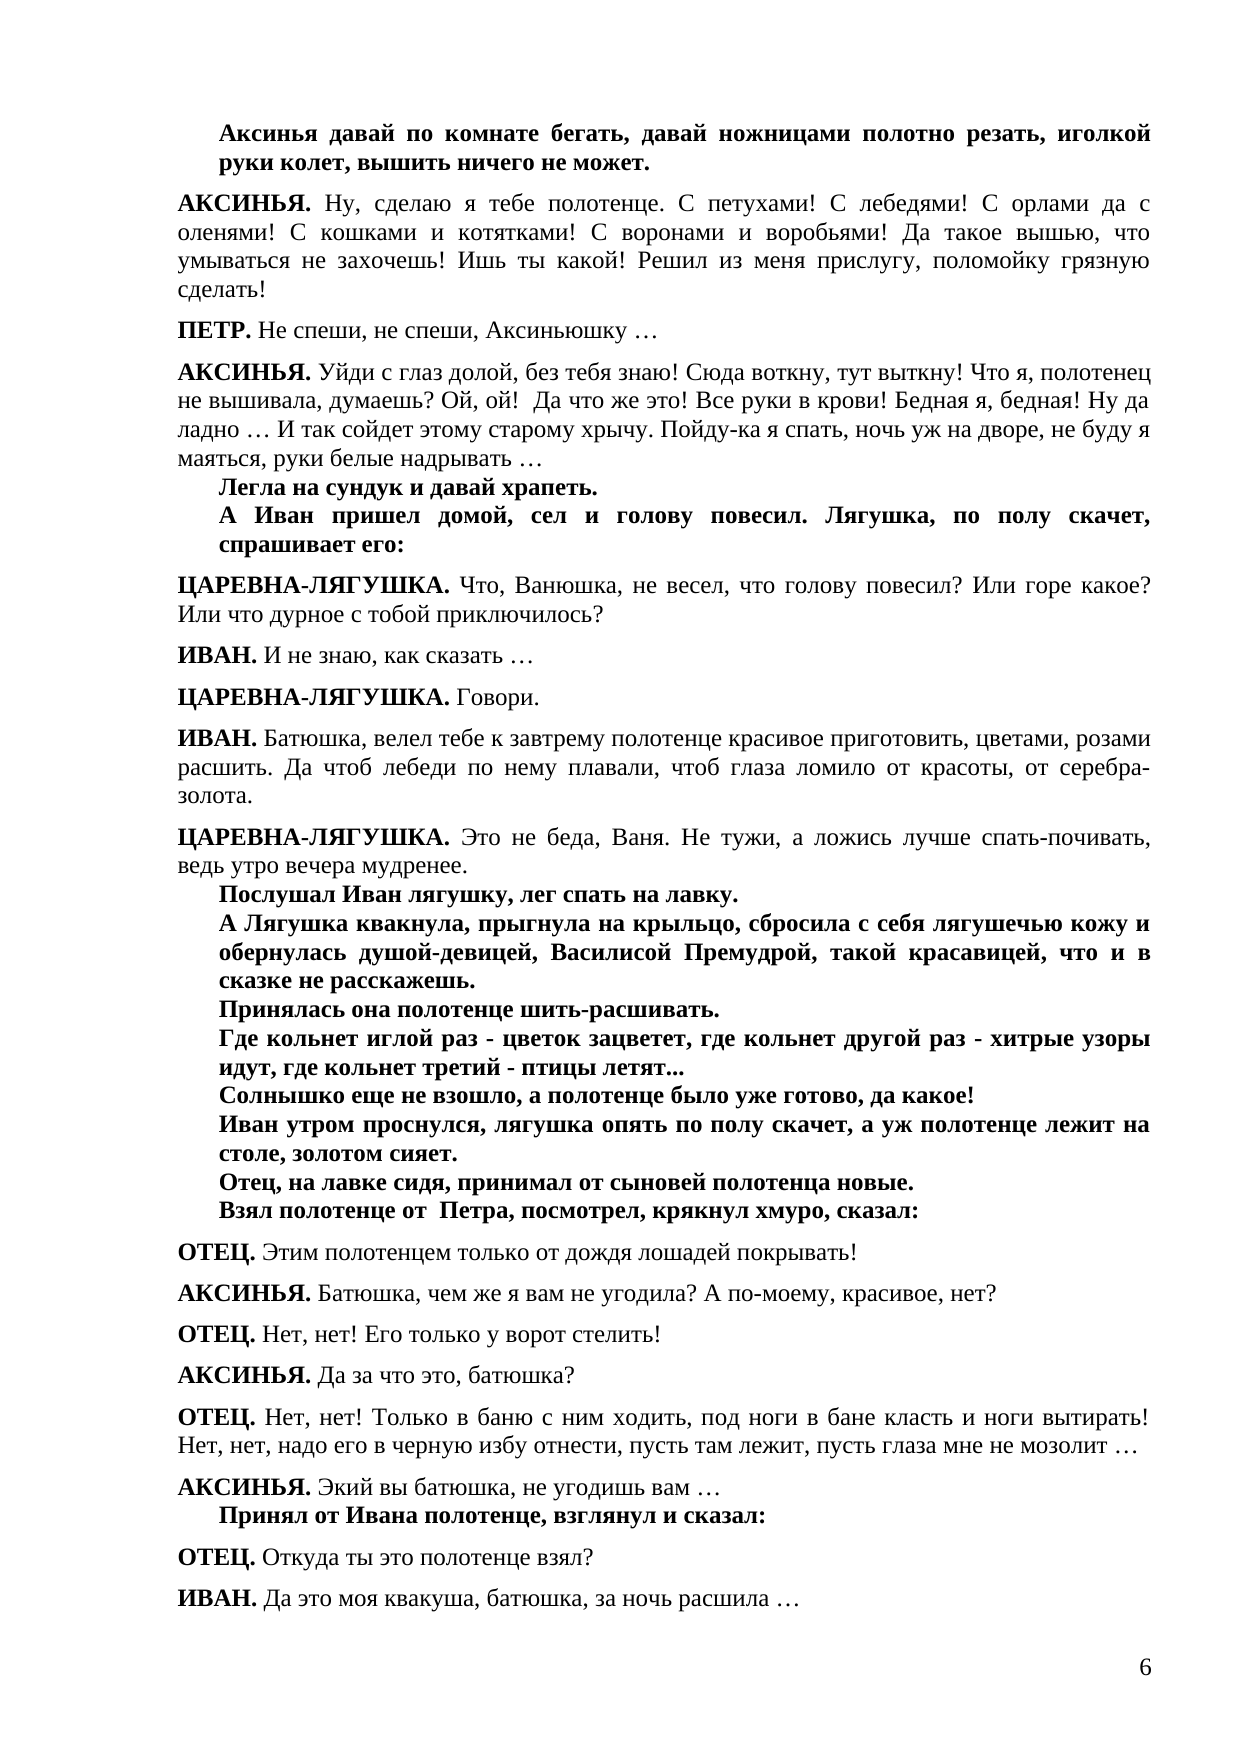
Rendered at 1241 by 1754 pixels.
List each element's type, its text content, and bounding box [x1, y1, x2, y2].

text АКСИНЬЯ. Экий вы батюшка, не угодишь вам … [177, 1472, 1152, 1501]
text А Иван пришел домой, сел и голову повесил. Лягушка, по полу скачет, спрашивает его: [218, 501, 1152, 558]
text АКСИНЬЯ. Да за что это, батюшка? [177, 1361, 1152, 1389]
text ЦАРЕВНА-ЛЯГУШКА. Говори. [177, 682, 1152, 711]
text АКСИНЬЯ. Батюшка, чем же я вам не угодила? А по-моему, красивое, нет? [177, 1278, 1152, 1307]
text ЦАРЕВНА-ЛЯГУШКА. Это не беда, Ваня. Не тужи, а ложись лучше спать-почивать, ведь утро вечера мудренее. [177, 822, 1152, 879]
text А Лягушка квакнула, прыгнула на крыльцо, сбросила с себя лягушечью кожу и обернулась душой-девицей, Василисой Премудрой, такой красавицей, что и в сказке не расскажешь. [218, 908, 1152, 994]
text Солнышко еще не взошло, а полотенце было уже готово, да какое! [218, 1081, 1152, 1109]
text ОТЕЦ. Откуда ты это полотенце взял? [177, 1542, 1152, 1571]
text ОТЕЦ. Нет, нет! Его только у ворот стелить! [177, 1319, 1152, 1348]
text ИВАН. И не знаю, как сказать … [177, 641, 1152, 669]
text Легла на сундук и давай храпеть. [218, 472, 1152, 501]
text Отец, на лавке сидя, принимал от сыновей полотенца новые. [218, 1167, 1152, 1196]
text ОТЕЦ. Этим полотенцем только от дождя лошадей покрывать! [177, 1237, 1152, 1266]
text АКСИНЬЯ. Ну, сделаю я тебе полотенце. С петухами! С лебедями! С орлами да с оленями! С кошками и котятками! С воронами и воробьями! Да такое вышью, что умываться не захочешь! Ишь ты какой! Решил из меня прислугу, поломойку грязную сделать! [177, 188, 1152, 303]
text ЦАРЕВНА-ЛЯГУШКА. Что, Ванюшка, не весел, что голову повесил? Или горе какое? Или что дурное с тобой приключилось? [177, 571, 1152, 628]
text Иван утром проснулся, лягушка опять по полу скачет, а уж полотенце лежит на столе, золотом сияет. [218, 1109, 1152, 1167]
text АКСИНЬЯ. Уйди с глаз долой, без тебя знаю! Сюда воткну, тут выткну! Что я, полотенец не вышивала, думаешь? Ой, ой! Да что же это! Все руки в крови! Бедная я, бедная! Ну да ладно … И так сойдет этому старому хрычу. Пойду-ка я спать, ночь уж на дворе, не буду я маяться, руки белые надрывать … [177, 357, 1152, 472]
text Взял полотенце от Петра, посмотрел, крякнул хмуро, сказал: [218, 1196, 1152, 1224]
text ИВАН. Да это моя квакуша, батюшка, за ночь расшила … [177, 1583, 1152, 1612]
text Где кольнет иглой раз - цветок зацветет, где кольнет другой раз - хитрые узоры идут, где кольнет третий - птицы летят... [218, 1023, 1152, 1081]
text Принял от Ивана полотенце, взглянул и сказал: [218, 1501, 1152, 1529]
text ОТЕЦ. Нет, нет! Только в баню с ним ходить, под ноги в бане класть и ноги вытирать! Нет, нет, надо его в черную избу отнести, пусть там лежит, пусть глаза мне не мозолит … [177, 1402, 1152, 1459]
text Аксинья давай по комнате бегать, давай ножницами полотно резать, иголкой руки колет, вышить ничего не может. [218, 118, 1152, 176]
text Принялась она полотенце шить-расшивать. [218, 994, 1152, 1023]
text ПЕТР. Не спеши, не спеши, Аксиньюшку … [177, 316, 1152, 344]
text Послушал Иван лягушку, лег спать на лавку. [218, 879, 1152, 908]
text ИВАН. Батюшка, велел тебе к завтрему полотенце красивое приготовить, цветами, розами расшить. Да чтоб лебеди по нему плавали, чтоб глаза ломило от красоты, от серебра-золота. [177, 723, 1152, 809]
